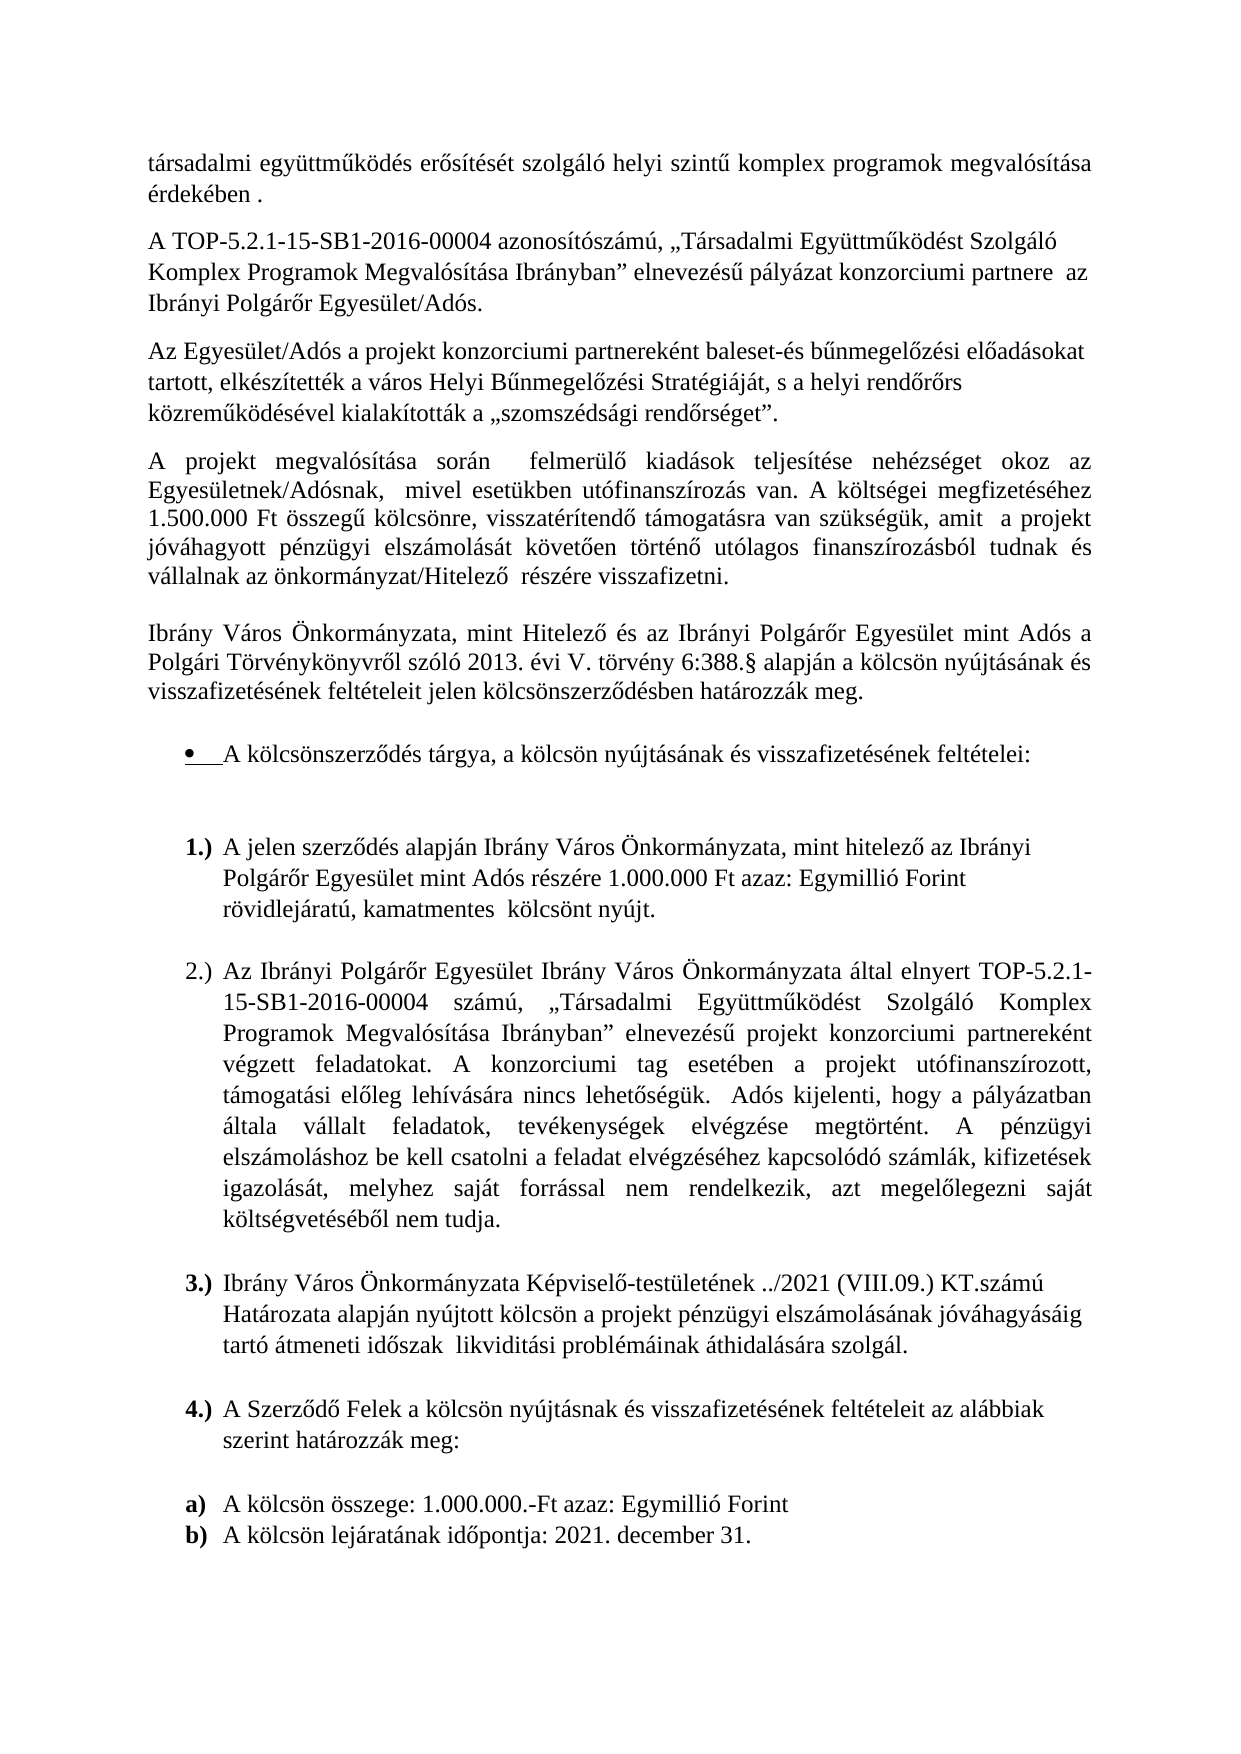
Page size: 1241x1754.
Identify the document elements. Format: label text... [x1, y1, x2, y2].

text Az Egyesület/Adós a projekt konzorciumi partnereként baleset-és bűnmegelőzési előadásokat tartott, elkészítették a város Helyi Bűnmegelőzési Stratégiáját, s a helyi rendőrőrs közreműködésével kialakították a „szomszédsági rendőrséget”. [148, 336, 1093, 427]
list Ibrány Város Önkormányzata Képviselő-testületének ../2021 (VIII.09.) KT.számú Határozata alapján nyújtott kölcsön a projekt pénzügyi elszámolásának jóváhagyásáig tartó átmeneti időszak likviditási problémáinak áthidalására szolgál. [185, 1268, 1093, 1359]
text A projekt megvalósítása során felmerülő kiadások teljesítése nehézséget okoz az Egyesületnek/Adósnak, mivel esetükben utófinanszírozás van. A költségei megfizetéséhez 1.500.000 Ft összegű kölcsönre, visszatérítendő támogatásra van szükségük, amit a projekt jóváhagyott pénzügyi elszámolását követően történő utólagos finanszírozásból tudnak és vállalnak az önkormányzat/Hitelező részére visszafizetni. [148, 446, 1093, 590]
list A kölcsön összege: 1.000.000.-Ft azaz: Egymillió Forint [185, 1489, 1093, 1518]
list A kölcsön lejáratának időpontja: 2021. december 31. [185, 1520, 1093, 1549]
text Ibrány Város Önkormányzata, mint Hitelező és az Ibrányi Polgárőr Egyesület mint Adós a Polgári Törvénykönyvről szóló 2013. évi V. törvény 6:388.§ alapján a kölcsön nyújtásának és visszafizetésének feltételeit jelen kölcsönszerződésben határozzák meg. [148, 618, 1093, 705]
list A kölcsönszerződés tárgya, a kölcsön nyújtásának és visszafizetésének feltételei: [185, 739, 1093, 767]
list Az Ibrányi Polgárőr Egyesület Ibrány Város Önkormányzata által elnyert TOP-5.2.1-15-SB1-2016-00004 számú, „Társadalmi Együttműködést Szolgáló Komplex Programok Megvalósítása Ibrányban” elnevezésű projekt konzorciumi partnereként végzett feladatokat. A konzorciumi tag esetében a projekt utófinanszírozott, támogatási előleg lehívására nincs lehetőségük. Adós kijelenti, hogy a pályázatban általa vállalt feladatok, tevékenységek elvégzése megtörtént. A pénzügyi elszámoláshoz be kell csatolni a feladat elvégzéséhez kapcsolódó számlák, kifizetések igazolását, melyhez saját forrással nem rendelkezik, azt megelőlegezni saját költségvetéséből nem tudja. [185, 956, 1093, 1233]
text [148, 148, 1093, 207]
list A Szerződő Felek a kölcsön nyújtásnak és visszafizetésének feltételeit az alábbiak szerint határozzák meg: [185, 1394, 1093, 1454]
list A jelen szerződés alapján Ibrány Város Önkormányzata, mint hitelező az Ibrányi Polgárőr Egyesület mint Adós részére 1.000.000 Ft azaz: Egymillió Forint rövidlejáratú, kamatmentes kölcsönt nyújt. [185, 832, 1093, 922]
text A TOP-5.2.1-15-SB1-2016-00004 azonosítószámú, „Társadalmi Együttműködést Szolgáló Komplex Programok Megvalósítása Ibrányban” elnevezésű pályázat konzorciumi partnere az Ibrányi Polgárőr Egyesület/Adós. [148, 226, 1093, 317]
